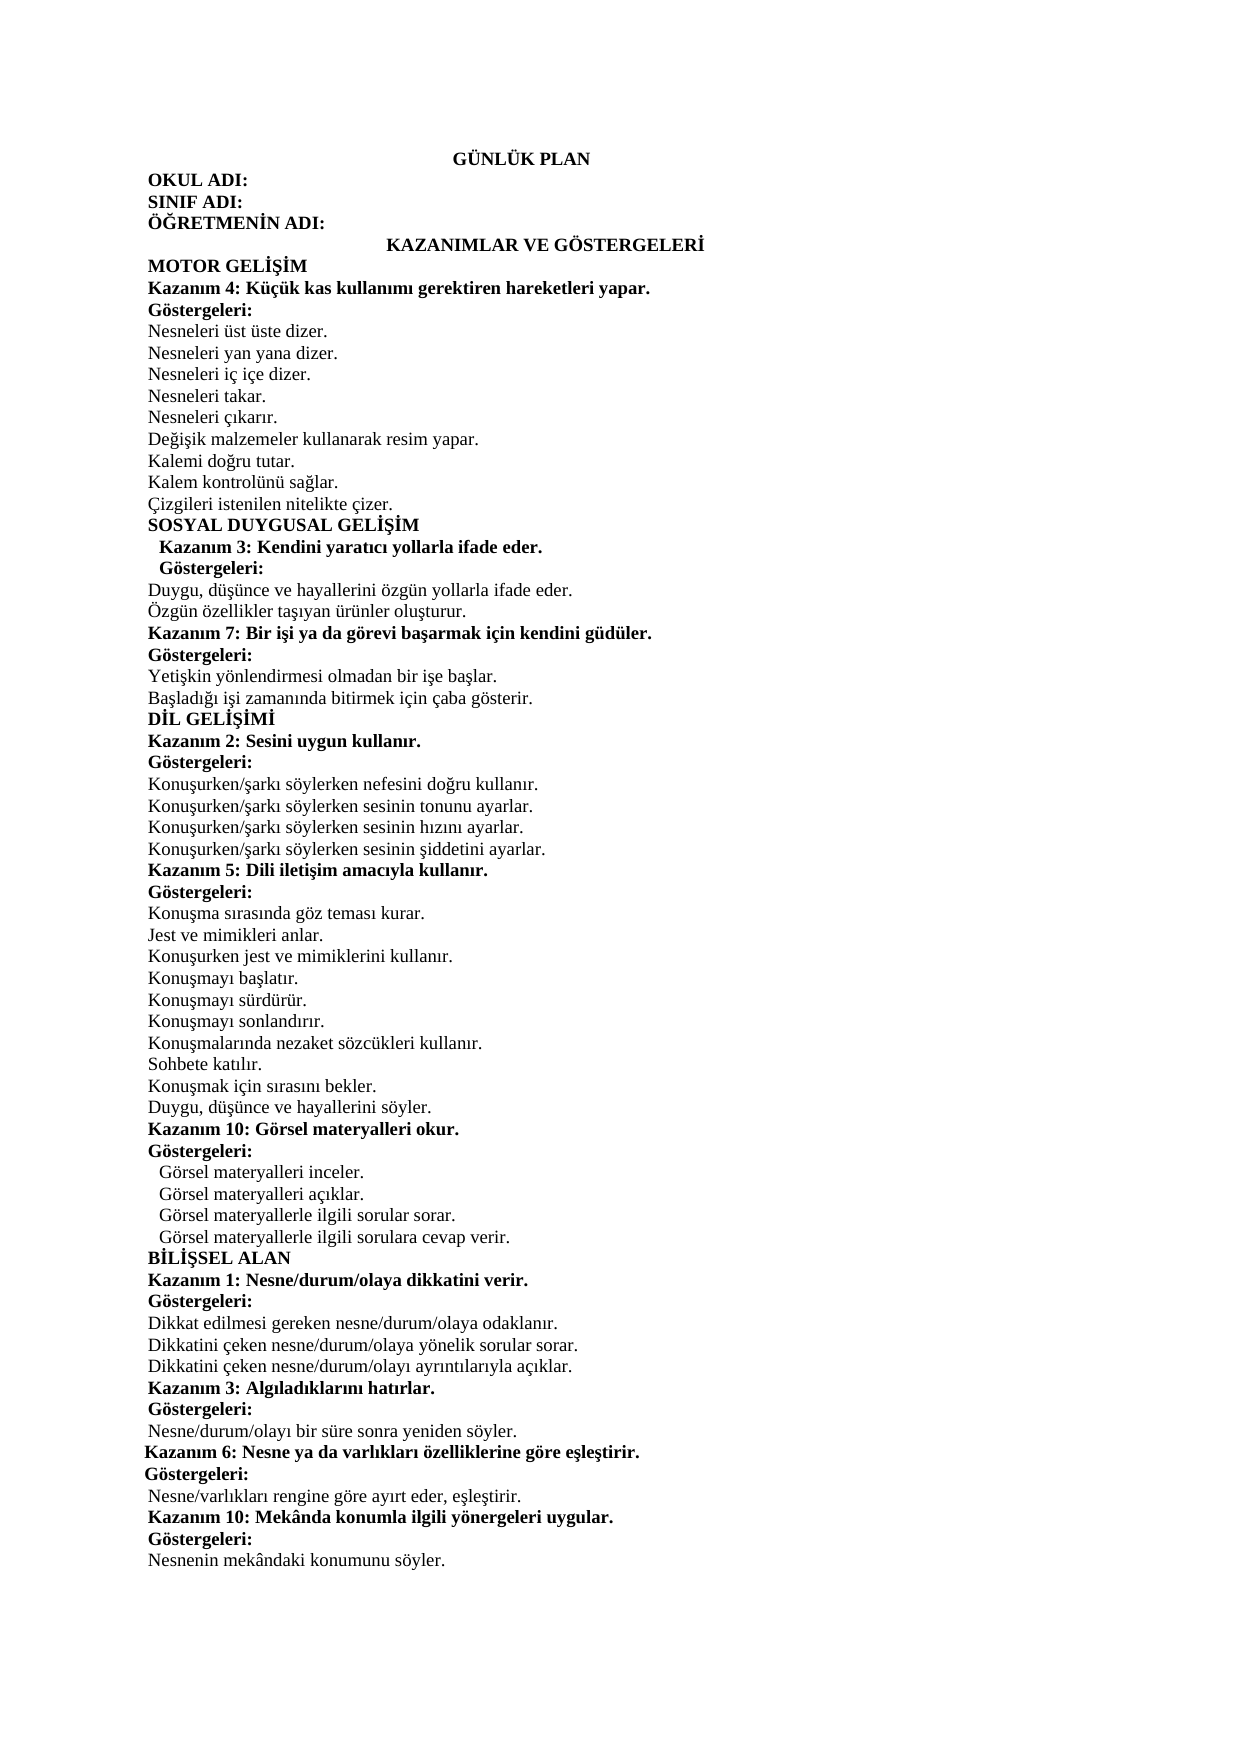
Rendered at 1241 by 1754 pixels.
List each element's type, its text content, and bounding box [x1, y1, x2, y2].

table_cell Konuşmayı sonlandırır. [136, 1010, 1240, 1032]
text Nesnenin mekândaki konumunu söyler. [148, 1549, 1196, 1571]
text OKUL ADI: [148, 169, 1196, 191]
text Kazanım 10: Mekânda konumla ilgili yönergeleri uygular. [148, 1506, 1196, 1528]
table_cell Konuşmalarında nezaket sözcükleri kullanır. [136, 1032, 1240, 1053]
table_cell Nesneleri takar. Nesneleri çıkarır. Değişik malzemeler kullanarak resim yapar. Kalemi doğru tutar. [136, 385, 1240, 471]
table_cell Göstergeleri: [133, 1463, 1240, 1484]
table_cell Nesneleri iç içe dizer. [136, 363, 1240, 385]
table_cell Sohbete katılır. [136, 1053, 1240, 1075]
text DİL GELİŞİMİ [148, 708, 1196, 730]
table_cell Duygu, düşünce ve hayallerini söyler. Kazanım 10: Görsel materyalleri okur. Göstergeleri: BİLİŞSEL ALAN Kazanım 1: Nesne/durum/olaya dikkatini verir. Göstergeleri: Dikkat edilmesi gereken nesne/durum/olaya odaklanır. [136, 1096, 1240, 1333]
text Dikkatini çeken nesne/durum/olayı ayrıntılarıyla açıklar. [148, 1355, 1196, 1377]
table_header Konuşma sırasında göz teması kurar. [136, 902, 1240, 924]
table_cell Konuşmayı başlatır. [136, 967, 1240, 988]
table_cell Konuşurken jest ve mimiklerini kullanır. [136, 945, 1240, 967]
table_cell Konuşmayı sürdürür. [136, 989, 1240, 1010]
text Göstergeleri: [148, 298, 1196, 320]
text Kazanım 5: Dili iletişim amacıyla kullanır. [148, 859, 1196, 881]
table_header Nesneleri üst üste dizer. [136, 320, 1240, 342]
text SOSYAL DUYGUSAL GELİŞİM [148, 514, 1196, 536]
text Kazanım 3: Algıladıklarını hatırlar. [148, 1377, 1196, 1398]
table_header Kazanım 2: Sesini uygun kullanır. [136, 730, 1240, 751]
table_header Duygu, düşünce ve hayallerini özgün yollarla ifade eder. Özgün özellikler taşıyan ürünler oluşturur. Kazanım 7: Bir işi ya da görevi başarmak için kendini güdüler. Göstergeleri: Yetişkin yönlendirmesi olmadan bir işe başlar. [136, 536, 1240, 687]
text Nesne/varlıkları rengine göre ayırt eder, eşleştirir. [148, 1484, 1196, 1506]
text Göstergeleri: [148, 881, 1196, 902]
table_cell Kalem kontrolünü sağlar. [136, 471, 1240, 493]
table_cell Çizgileri istenilen nitelikte çizer. [136, 493, 1240, 514]
text GÜNLÜK PLAN [148, 148, 1196, 169]
text ÖĞRETMENİN ADI: [148, 212, 1196, 234]
table_cell Konuşmak için sırasını bekler. [136, 1075, 1240, 1096]
table_cell Konuşurken/şarkı söylerken sesinin şiddetini ayarlar. [136, 838, 1240, 859]
text MOTOR GELİŞİM [148, 255, 1196, 277]
table_header Kazanım 6: Nesne ya da varlıkları özelliklerine göre eşleştirir. [133, 1441, 1240, 1463]
table_cell Göstergeleri: [136, 751, 1240, 773]
text Kazanım 4: Küçük kas kullanımı gerektiren hareketleri yapar. [148, 277, 1196, 298]
table_cell Konuşurken/şarkı söylerken nefesini doğru kullanır. [136, 773, 1240, 794]
text Dikkatini çeken nesne/durum/olaya yönelik sorular sorar. [148, 1333, 1196, 1355]
text Göstergeleri: [148, 1528, 1196, 1549]
table_cell Konuşurken/şarkı söylerken sesinin hızını ayarlar. [136, 816, 1240, 838]
table_cell Jest ve mimikleri anlar. [136, 924, 1240, 945]
table_cell Konuşurken/şarkı söylerken sesinin tonunu ayarlar. [136, 795, 1240, 816]
text Nesne/durum/olayı bir süre sonra yeniden söyler. [148, 1420, 1196, 1441]
text SINIF ADI: [148, 191, 1196, 212]
text KAZANIMLAR VE GÖSTERGELERİ [148, 234, 1196, 255]
text Başladığı işi zamanında bitirmek için çaba gösterir. [148, 687, 1196, 708]
table_cell Nesneleri yan yana dizer. [136, 342, 1240, 363]
text Göstergeleri: [148, 1398, 1196, 1420]
